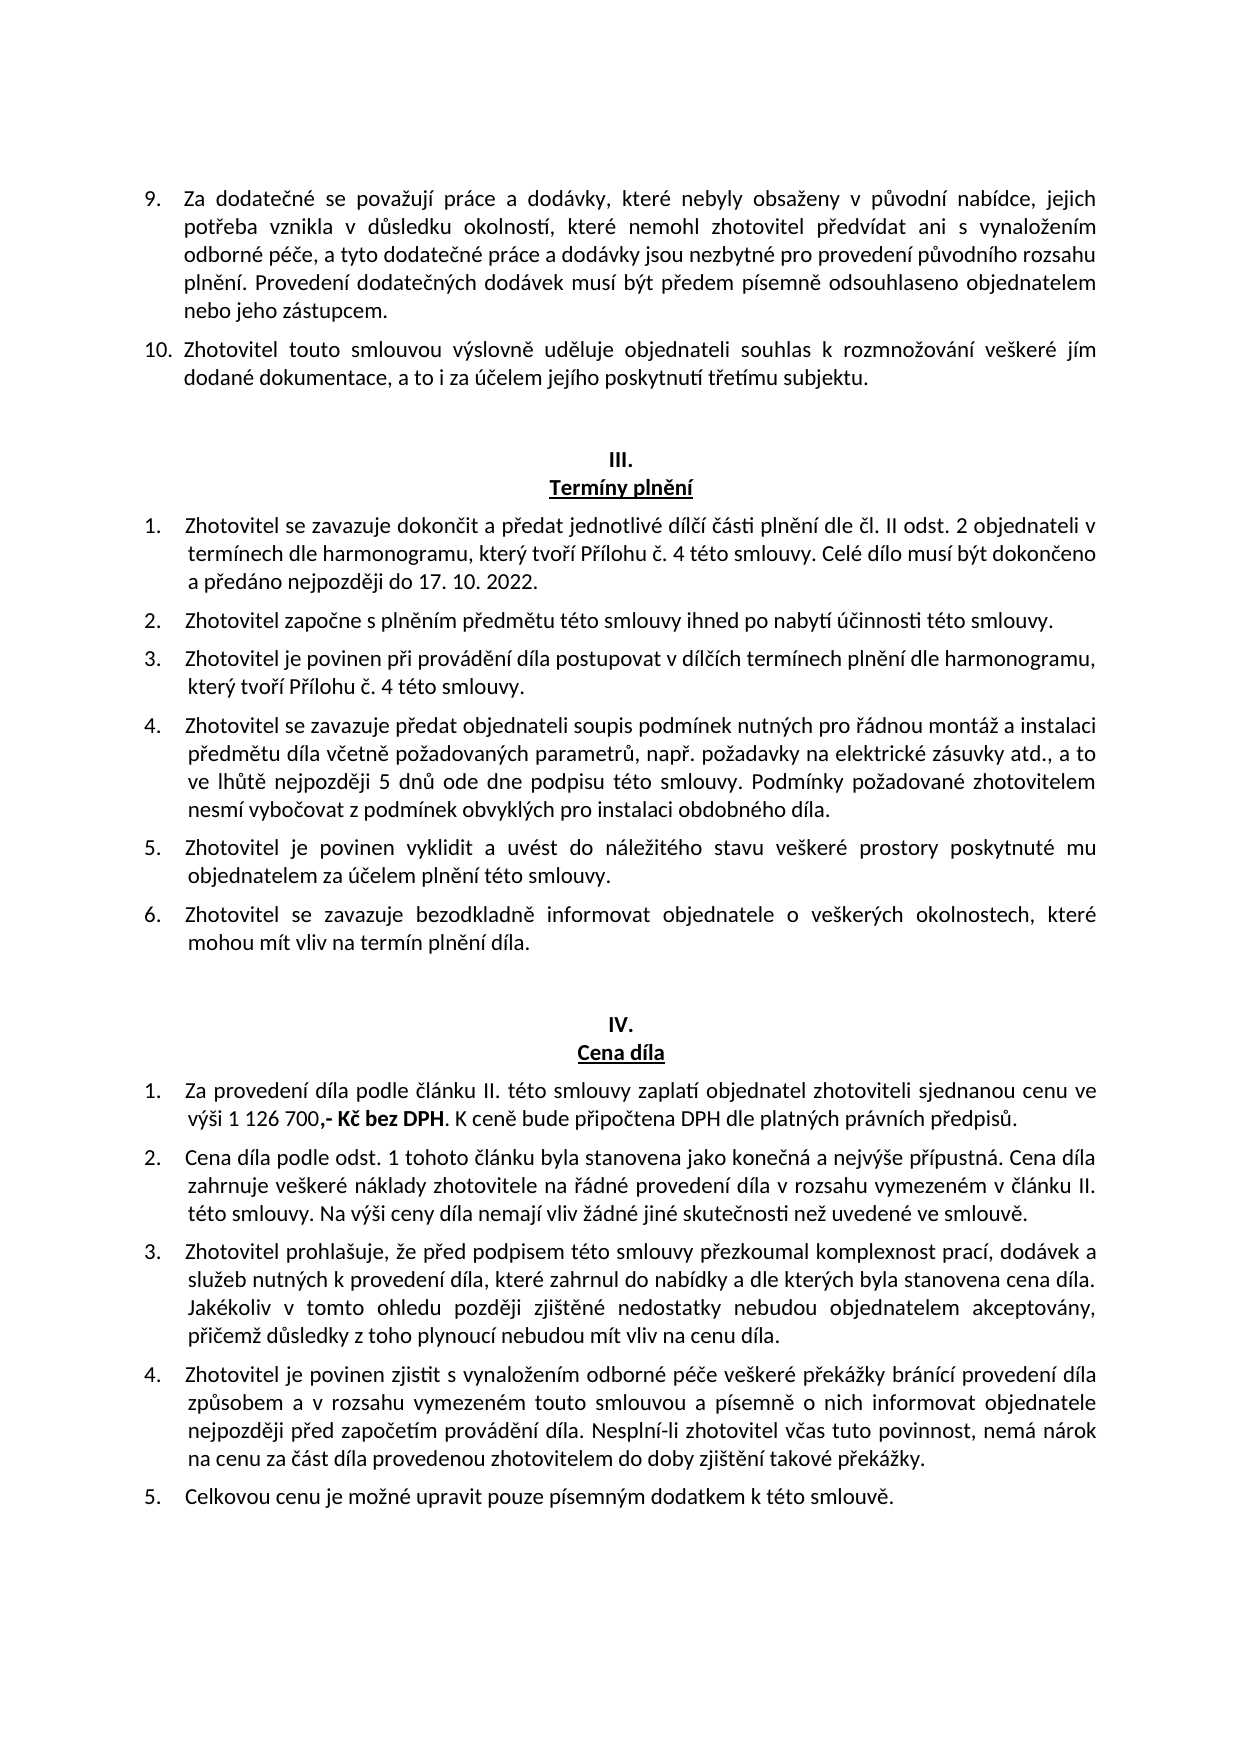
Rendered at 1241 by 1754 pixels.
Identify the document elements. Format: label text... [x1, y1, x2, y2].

text Cena díla [144, 1038, 1098, 1066]
list Za dodatečné se považují práce a dodávky, které nebyly obsaženy v původní nabídce, jejich potřeba vznikla v důsledku okolností, které nemohl zhotovitel předvídat ani s vynaložením odborné péče, a tyto dodatečné práce a dodávky jsou nezbytné pro provedení původního rozsahu plnění. Provedení dodatečných dodávek musí být předem písemně odsouhlaseno objednatelem nebo jeho zástupcem. [144, 184, 1098, 324]
list Zhotovitel započne s plněním předmětu této smlouvy ihned po nabytí účinnosti této smlouvy. [144, 606, 1098, 634]
list Zhotovitel se zavazuje dokončit a předat jednotlivé dílčí části plnění dle čl. II odst. 2 objednateli v termínech dle harmonogramu, který tvoří Přílohu č. 4 této smlouvy. Celé dílo musí být dokončeno a předáno nejpozději do 17. 10. 2022. [144, 511, 1098, 596]
list Zhotovitel je povinen zjistit s vynaložením odborné péče veškeré překážky bránící provedení díla způsobem a v rozsahu vymezeném touto smlouvou a písemně o nich informovat objednatele nejpozději před započetím provádění díla. Nesplní-li zhotovitel včas tuto povinnost, nemá nárok na cenu za část díla provedenou zhotovitelem do doby zjištění takové překážky. [144, 1360, 1098, 1472]
list Celkovou cenu je možné upravit pouze písemným dodatkem k této smlouvě. [144, 1482, 1098, 1510]
list Zhotovitel je povinen vyklidit a uvést do náležitého stavu veškeré prostory poskytnuté mu objednatelem za účelem plnění této smlouvy. [144, 833, 1098, 889]
list Zhotovitel je povinen při provádění díla postupovat v dílčích termínech plnění dle harmonogramu, který tvoří Přílohu č. 4 této smlouvy. [144, 644, 1098, 700]
list Za provedení díla podle článku II. této smlouvy zaplatí objednatel zhotoviteli sjednanou cenu ve výši 1 126 700,- Kč bez DPH. K ceně bude připočtena DPH dle platných právních předpisů. [144, 1076, 1098, 1132]
list Zhotovitel touto smlouvou výslovně uděluje objednateli souhlas k rozmnožování veškeré jím dodané dokumentace, a to i za účelem jejího poskytnutí třetímu subjektu. [144, 335, 1098, 391]
list Cena díla podle odst. 1 tohoto článku byla stanovena jako konečná a nejvýše přípustná. Cena díla zahrnuje veškeré náklady zhotovitele na řádné provedení díla v rozsahu vymezeném v článku II. této smlouvy. Na výši ceny díla nemají vliv žádné jiné skutečnosti než uvedené ve smlouvě. [144, 1143, 1098, 1227]
list Zhotovitel prohlašuje, že před podpisem této smlouvy přezkoumal komplexnost prací, dodávek a služeb nutných k provedení díla, které zahrnul do nabídky a dle kterých byla stanovena cena díla. Jakékoliv v tomto ohledu později zjištěné nedostatky nebudou objednatelem akceptovány, přičemž důsledky z toho plynoucí nebudou mít vliv na cenu díla. [144, 1237, 1098, 1349]
text IV. [144, 1010, 1098, 1038]
list Zhotovitel se zavazuje bezodkladně informovat objednatele o veškerých okolnostech, které mohou mít vliv na termín plnění díla. [144, 900, 1098, 956]
list Zhotovitel se zavazuje předat objednateli soupis podmínek nutných pro řádnou montáž a instalaci předmětu díla včetně požadovaných parametrů, např. požadavky na elektrické zásuvky atd., a to ve lhůtě nejpozději 5 dnů ode dne podpisu této smlouvy. Podmínky požadované zhotovitelem nesmí vybočovat z podmínek obvyklých pro instalaci obdobného díla. [144, 711, 1098, 823]
text III. [144, 445, 1098, 473]
text Termíny plnění [144, 473, 1098, 501]
